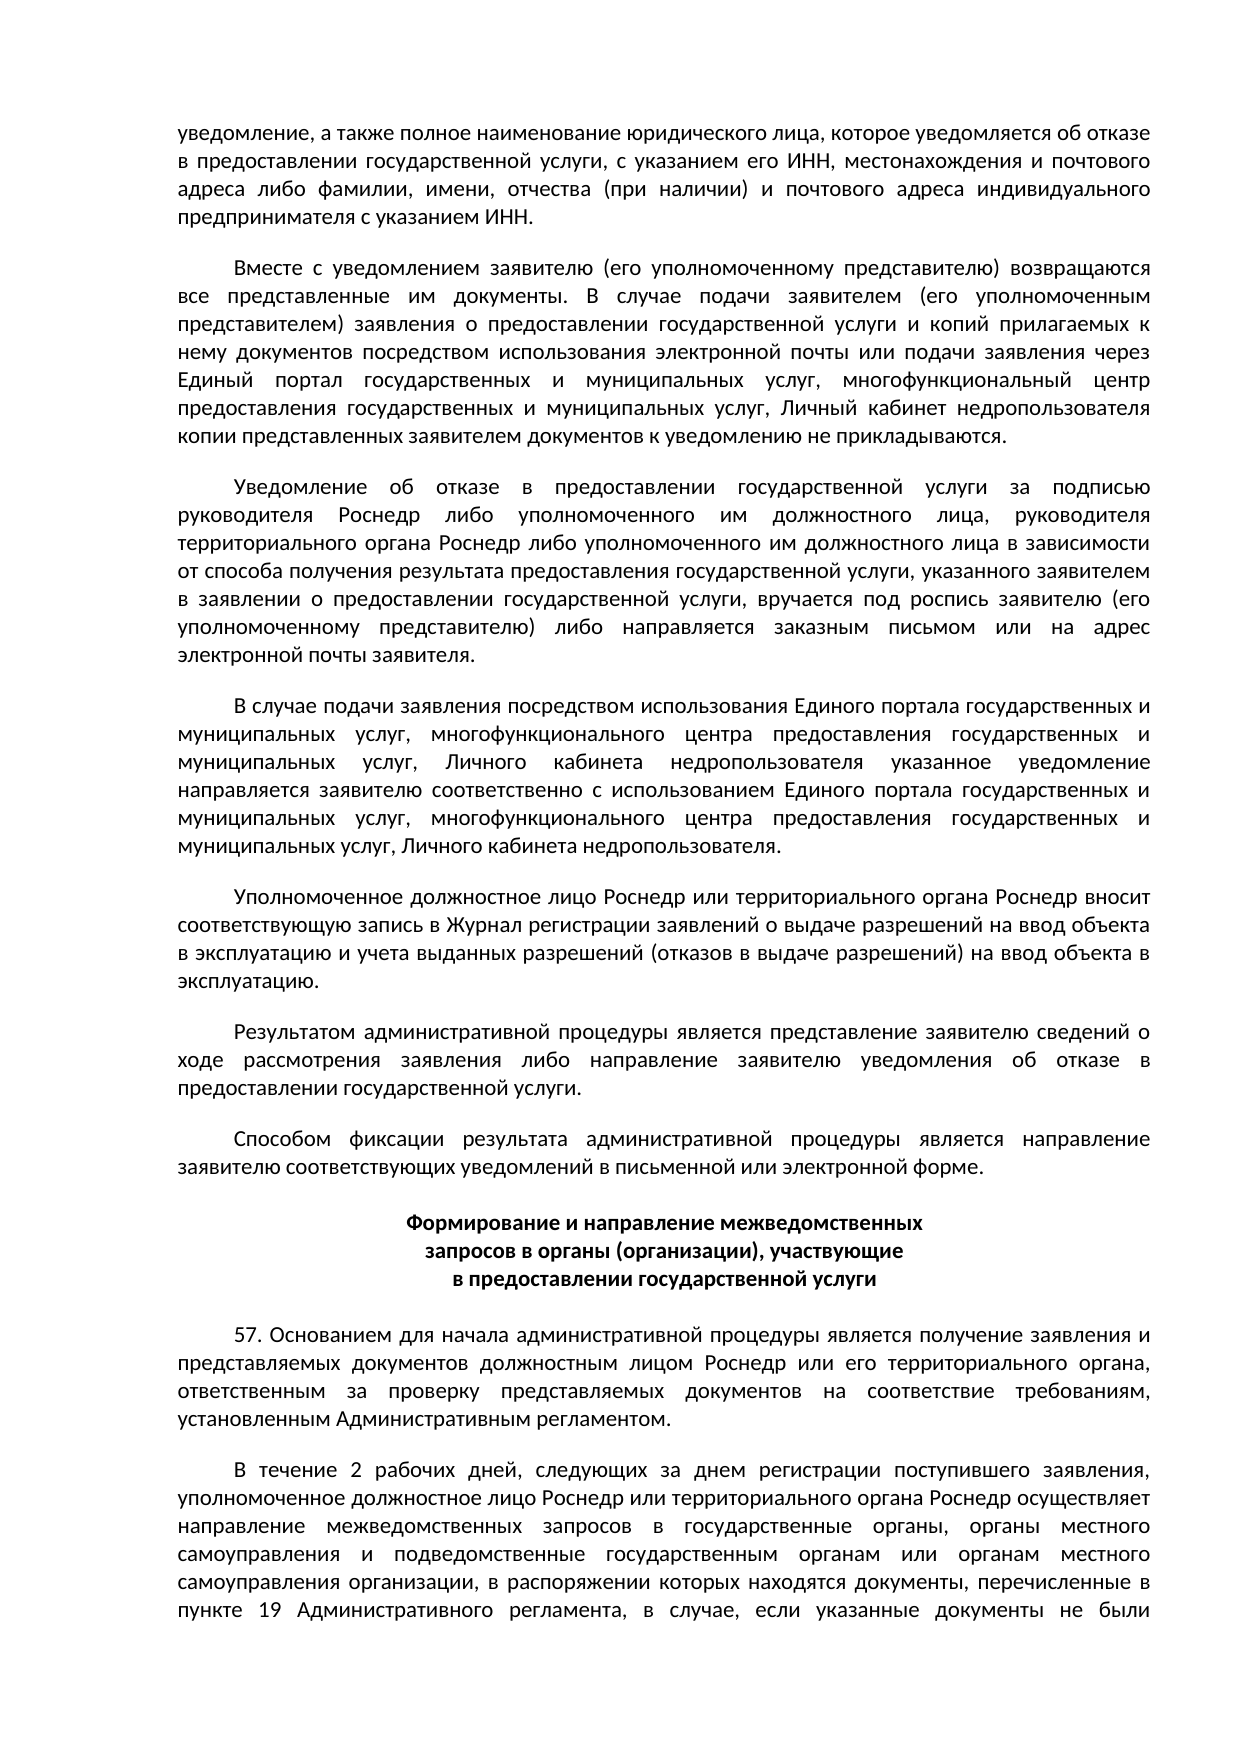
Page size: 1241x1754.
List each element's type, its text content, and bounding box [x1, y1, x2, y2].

title в предоставлении государственной услуги [177, 1264, 1152, 1292]
text Уполномоченное должностное лицо Роснедр или территориального органа Роснедр вносит соответствующую запись в Журнал регистрации заявлений о выдаче разрешений на ввод объекта в эксплуатацию и учета выданных разрешений (отказов в выдаче разрешений) на ввод объекта в эксплуатацию. [177, 882, 1152, 994]
text Результатом административной процедуры является представление заявителю сведений о ходе рассмотрения заявления либо направление заявителю уведомления об отказе в предоставлении государственной услуги. [177, 1017, 1152, 1101]
title запросов в органы (организации), участвующие [177, 1236, 1152, 1264]
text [177, 1455, 1152, 1623]
text Вместе с уведомлением заявителю (его уполномоченному представителю) возвращаются все представленные им документы. В случае подачи заявителем (его уполномоченным представителем) заявления о предоставлении государственной услуги и копий прилагаемых к нему документов посредством использования электронной почты или подачи заявления через Единый портал государственных и муниципальных услуг, многофункциональный центр предоставления государственных и муниципальных услуг, Личный кабинет недропользователя копии представленных заявителем документов к уведомлению не прикладываются. [177, 253, 1152, 449]
text Способом фиксации результата административной процедуры является направление заявителю соответствующих уведомлений в письменной или электронной форме. [177, 1124, 1152, 1180]
text В случае подачи заявления посредством использования Единого портала государственных и муниципальных услуг, многофункционального центра предоставления государственных и муниципальных услуг, Личного кабинета недропользователя указанное уведомление направляется заявителю соответственно с использованием Единого портала государственных и муниципальных услуг, многофункционального центра предоставления государственных и муниципальных услуг, Личного кабинета недропользователя. [177, 691, 1152, 859]
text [177, 118, 1152, 230]
text 57. Основанием для начала административной процедуры является получение заявления и представляемых документов должностным лицом Роснедр или его территориального органа, ответственным за проверку представляемых документов на соответствие требованиям, установленным Административным регламентом. [177, 1320, 1152, 1432]
text Уведомление об отказе в предоставлении государственной услуги за подписью руководителя Роснедр либо уполномоченного им должностного лица, руководителя территориального органа Роснедр либо уполномоченного им должностного лица в зависимости от способа получения результата предоставления государственной услуги, указанного заявителем в заявлении о предоставлении государственной услуги, вручается под роспись заявителю (его уполномоченному представителю) либо направляется заказным письмом или на адрес электронной почты заявителя. [177, 472, 1152, 668]
title Формирование и направление межведомственных [177, 1208, 1152, 1236]
